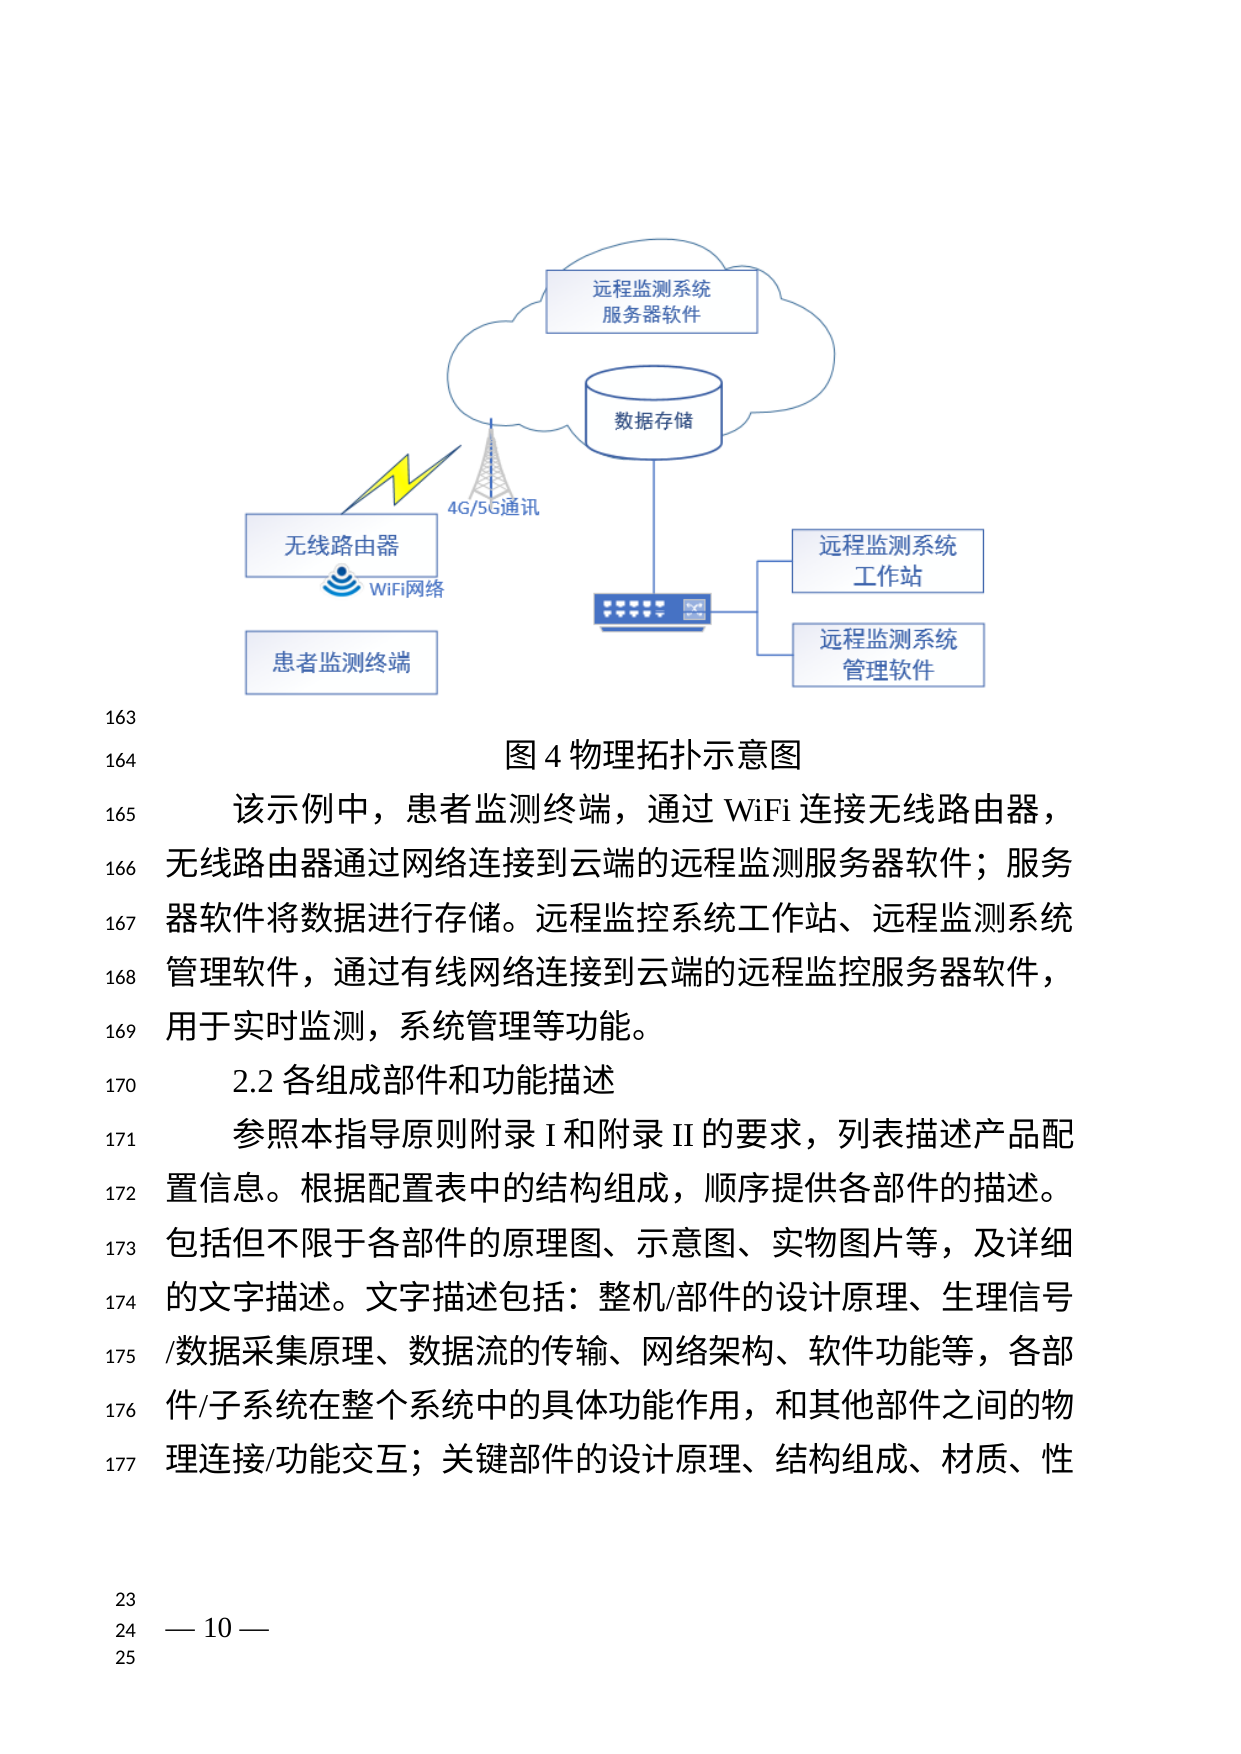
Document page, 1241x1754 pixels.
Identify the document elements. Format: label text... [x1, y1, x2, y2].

text 该示例中，患者监测终端，通过WiFi连接无线路由器，无线路由器通过网络连接到云端的远程监测服务器软件；服务器软件将数据进行存储。远程监控系统工作站、远程监测系统管理软件，通过有线网络连接到云端的远程监控服务器软件，用于实时监测，系统管理等功能。 [165, 778, 1075, 1049]
text 图4 物理拓扑示意图 [165, 724, 1075, 778]
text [165, 1103, 1075, 1482]
picture [225, 218, 1015, 725]
list 各组成部件和功能描述 [232, 1049, 1075, 1103]
